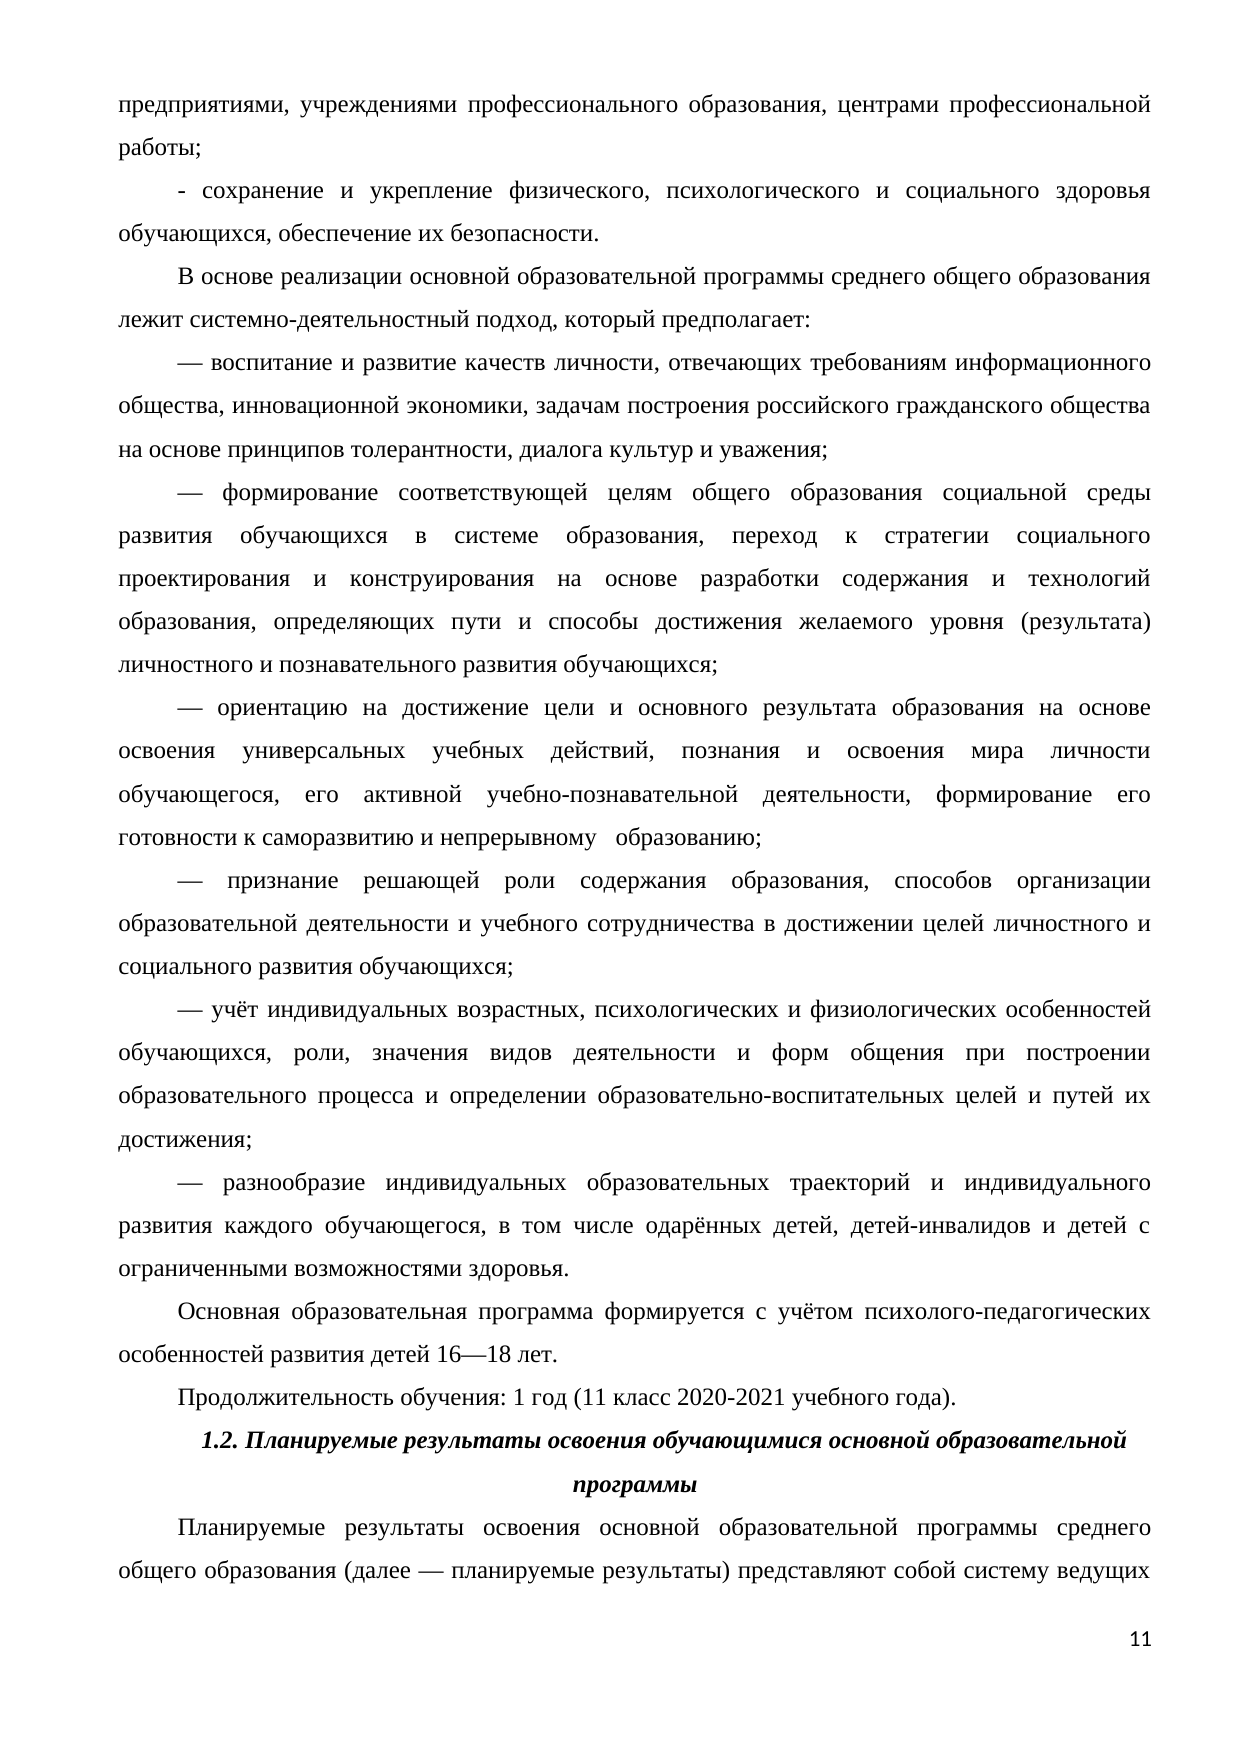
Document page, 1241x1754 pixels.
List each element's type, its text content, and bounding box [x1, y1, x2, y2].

text — ориентацию на достижение цели и основного результата образования на основе освоения универсальных учебных действий, познания и освоения мира личности обучающегося, его активной учебно-познавательной деятельности, формирование его готовности к саморазвитию и непрерывному образованию; [118, 692, 1152, 851]
text Основная образовательная программа формируется с учётом психолого-педагогических особенностей развития детей 16—18 лет. [118, 1296, 1152, 1368]
text — разнообразие индивидуальных образовательных траекторий и индивидуального развития каждого обучающегося, в том числе одарённых детей, детей-инвалидов и детей с ограниченными возможностями здоровья. [118, 1167, 1152, 1282]
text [118, 89, 1152, 161]
text В основе реализации основной образовательной программы среднего общего образования лежит системно-деятельностный подход, который предполагает: [118, 261, 1152, 333]
text — формирование соответствующей целям общего образования социальной среды развития обучающихся в системе образования, переход к стратегии социального проектирования и конструирования на основе разработки содержания и технологий образования, определяющих пути и способы достижения желаемого уровня (результата) личностного и познавательного развития обучающихся; [118, 477, 1152, 678]
text — признание решающей роли содержания образования, способов организации образовательной деятельности и учебного сотрудничества в достижении целей личностного и социального развития обучающихся; [118, 865, 1152, 980]
text — учёт индивидуальных возрастных, психологических и физиологических особенностей обучающихся, роли, значения видов деятельности и форм общения при построении образовательного процесса и определении образовательно-воспитательных целей и путей их достижения; [118, 994, 1152, 1152]
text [118, 1512, 1152, 1584]
text 1.2. Планируемые результаты освоения обучающимися основной образовательной программы [118, 1426, 1152, 1497]
text — воспитание и развитие качеств личности, отвечающих требованиям информационного общества, инновационной экономики, задачам построения российского гражданского общества на основе принципов толерантности, диалога культур и уважения; [118, 347, 1152, 462]
text - сохранение и укрепление физического, психологического и социального здоровья обучающихся, обеспечение их безопасности. [118, 175, 1152, 247]
text Продолжительность обучения: 1 год (11 класс 2020-2021 учебного года). [118, 1382, 1152, 1411]
